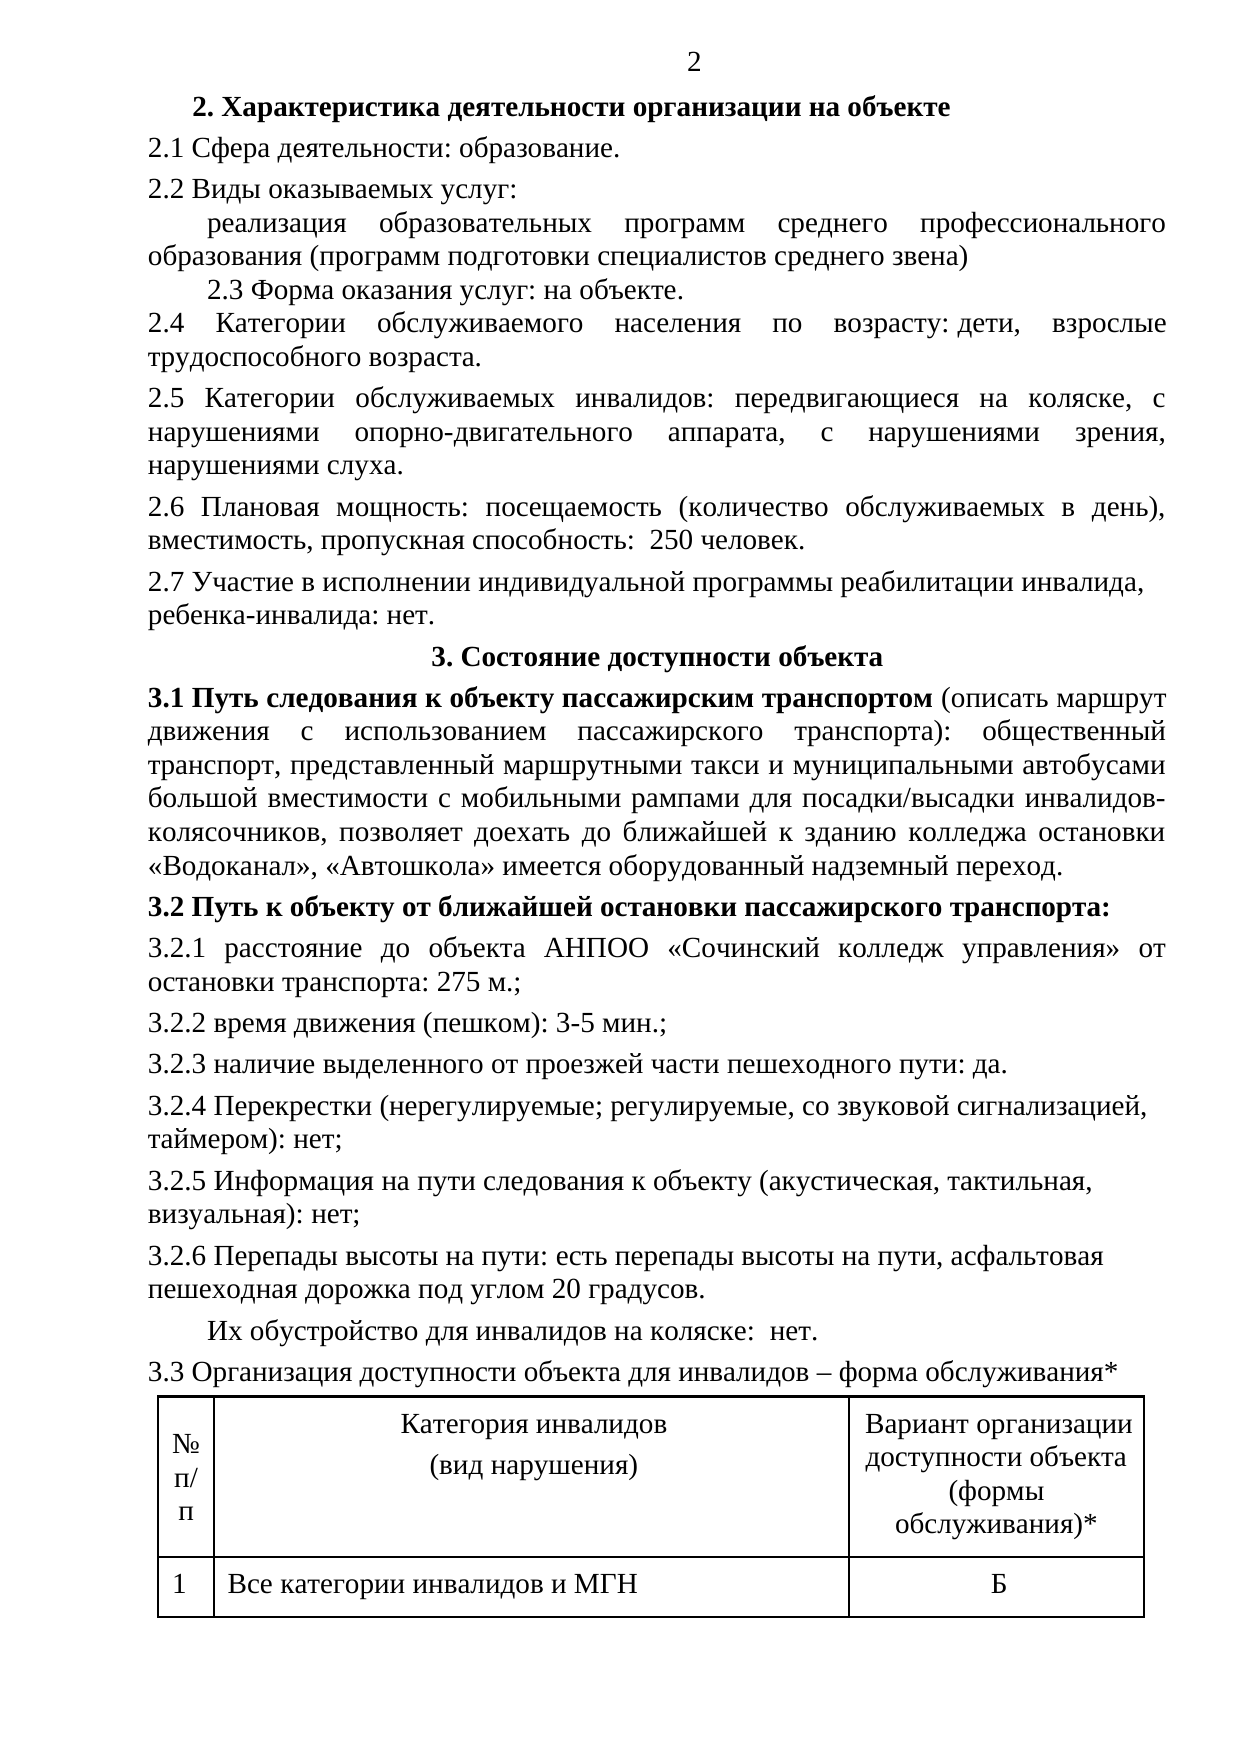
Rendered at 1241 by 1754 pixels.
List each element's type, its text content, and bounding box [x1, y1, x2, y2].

text 2.1 Сфера деятельности: образование. [148, 130, 1167, 163]
text 2.7 Участие в исполнении индивидуальной программы реабилитации инвалида, ребенка-инвалида: нет. [148, 564, 1167, 631]
table_cell Все категории инвалидов и МГН [215, 1558, 848, 1616]
text реализация образовательных программ среднего профессионального образования (программ подготовки специалистов среднего звена) [148, 205, 1167, 272]
table_cell Б [850, 1558, 1143, 1616]
text 3.2 Путь к объекту от ближайшей остановки пассажирского транспорта: [148, 889, 1167, 923]
text 3.2.3 наличие выделенного от проезжей части пешеходного пути: да. [148, 1047, 1167, 1080]
text 2.2 Виды оказываемых услуг: [148, 171, 1167, 205]
text 3.2.5 Информация на пути следования к объекту (акустическая, тактильная, визуальная): нет; [148, 1163, 1167, 1230]
text 2.5 Категории обслуживаемых инвалидов: передвигающиеся на коляске, с нарушениями опорно-двигательного аппарата, с нарушениями зрения, нарушениями слуха. [148, 380, 1167, 481]
text 3.2.2 время движения (пешком): 3-5 мин.; [148, 1005, 1167, 1039]
text 2.3 Форма оказания услуг: на объекте. [148, 272, 1167, 306]
text 3. Состояние доступности объекта [148, 639, 1167, 672]
table_header № п/п [159, 1398, 213, 1556]
text 3.2.4 Перекрестки (нерегулируемые; регулируемые, со звуковой сигнализацией, таймером): нет; [148, 1088, 1167, 1155]
text Их обустройство для инвалидов на коляске: нет. [148, 1313, 1167, 1346]
table_header Категория инвалидов (вид нарушения) [215, 1398, 848, 1556]
text 2. Характеристика деятельности организации на объекте [148, 89, 1167, 122]
text 3.2.6 Перепады высоты на пути: есть перепады высоты на пути, асфальтовая пешеходная дорожка под углом 20 градусов. [148, 1238, 1167, 1305]
text 2.4 Категории обслуживаемого населения по возрасту: дети, взрослые трудоспособного возраста. [148, 306, 1167, 373]
text 2.6 Плановая мощность: посещаемость (количество обслуживаемых в день), вместимость, пропускная способность: 250 человек. [148, 489, 1167, 556]
table_cell 1 [159, 1558, 213, 1616]
text 3.2.1 расстояние до объекта АНПОО «Сочинский колледж управления» от остановки транспорта: 275 м.; [148, 930, 1167, 997]
text 3.3 Организация доступности объекта для инвалидов – форма обслуживания* [148, 1354, 1167, 1388]
table_header Вариант организации доступности объекта (формы обслуживания)* [850, 1398, 1143, 1556]
text 3.1 Путь следования к объекту пассажирским транспортом (описать маршрут движения с использованием пассажирского транспорта): общественный транспорт, представленный маршрутными такси и муниципальными автобусами большой вместимости с мобильными рампами для посадки/высадки инвалидов-колясочников, позволяет доехать до ближайшей к зданию колледжа остановки «Водоканал», «Автошкола» имеется оборудованный надземный переход. [148, 680, 1167, 881]
